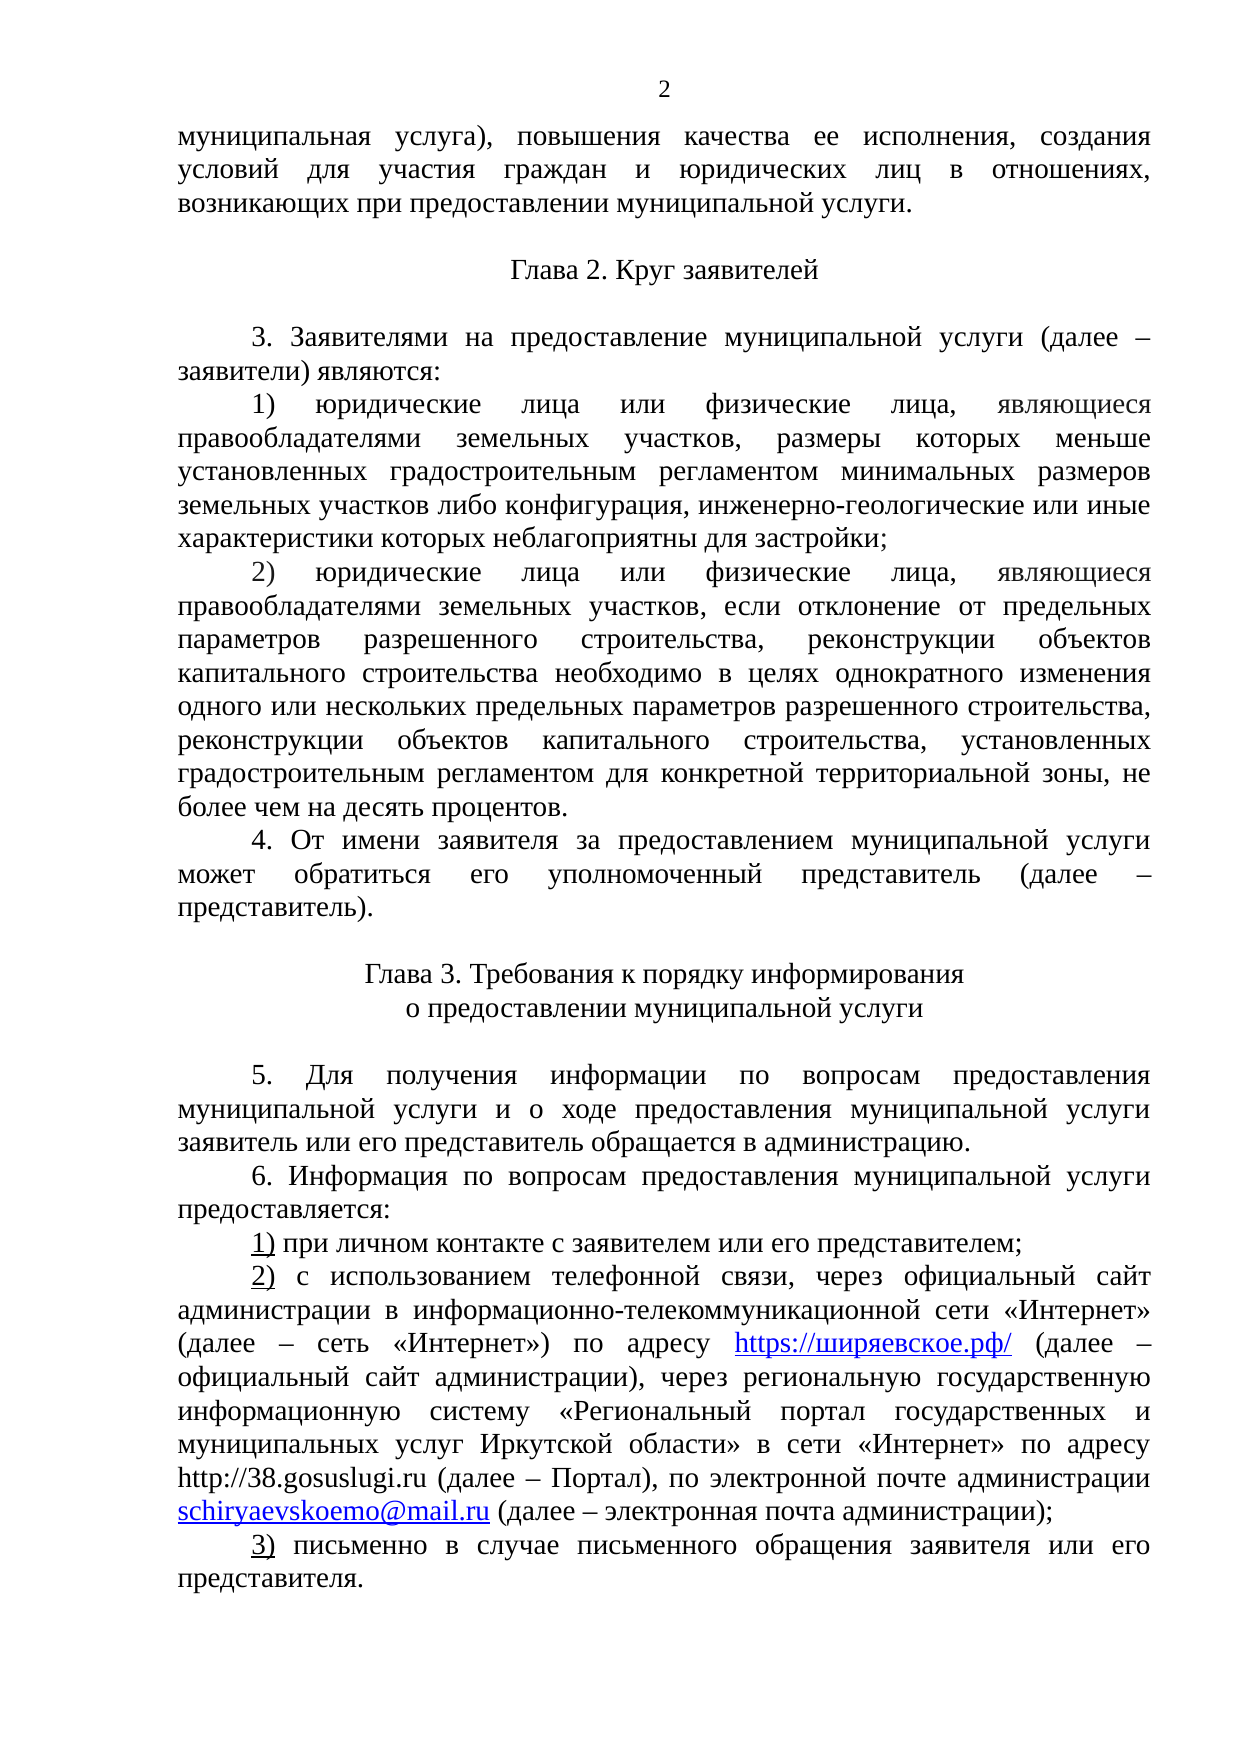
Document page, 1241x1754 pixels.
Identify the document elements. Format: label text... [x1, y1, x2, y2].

text 4. От имени заявителя за предоставлением муниципальной услуги может обратиться его уполномоченный представитель (далее – представитель). [177, 822, 1152, 923]
text 1) юридические лица или физические лица, являющиеся правообладателями земельных участков, размеры которых меньше установленных градостроительным регламентом минимальных размеров земельных участков либо конфигурация, инженерно-геологические или иные характеристики которых неблагоприятны для застройки; [177, 386, 1152, 554]
text 1) при личном контакте с заявителем или его представителем; [177, 1225, 1152, 1258]
text Глава 3. Требования к порядку информирования о предоставлении муниципальной услуги [177, 957, 1152, 1024]
text 2) юридические лица или физические лица, являющиеся правообладателями земельных участков, если отклонение от предельных параметров разрешенного строительства, реконструкции объектов капитального строительства необходимо в целях однократного изменения одного или нескольких предельных параметров разрешенного строительства, реконструкции объектов капитального строительства, установленных градостроительным регламентом для конкретной территориальной зоны, не более чем на десять процентов. [177, 554, 1152, 822]
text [177, 118, 1152, 219]
text 5. Для получения информации по вопросам предоставления муниципальной услуги и о ходе предоставления муниципальной услуги заявитель или его представитель обращается в администрацию. [177, 1057, 1152, 1158]
text 6. Информация по вопросам предоставления муниципальной услуги предоставляется: [177, 1158, 1152, 1225]
text Глава 2. Круг заявителей [177, 252, 1152, 286]
text 2) с использованием телефонной связи, через официальный сайт администрации в информационно-телекоммуникационной сети «Интернет» (далее – сеть «Интернет») по адресу https://ширяевское.рф/ (далее – официальный сайт администрации), через региональную государственную информационную систему «Региональный портал государственных и муниципальных услуг Иркутской области» в сети «Интернет» по адресу http://38.gosuslugi.ru (далее – Портал), по электронной почте администрации schiryaevskoemo@mail.ru (далее – электронная почта администрации); [177, 1258, 1152, 1527]
text 3. Заявителями на предоставление муниципальной услуги (далее – заявители) являются: [177, 319, 1152, 386]
text 3) письменно в случае письменного обращения заявителя или его представителя. [177, 1527, 1152, 1594]
